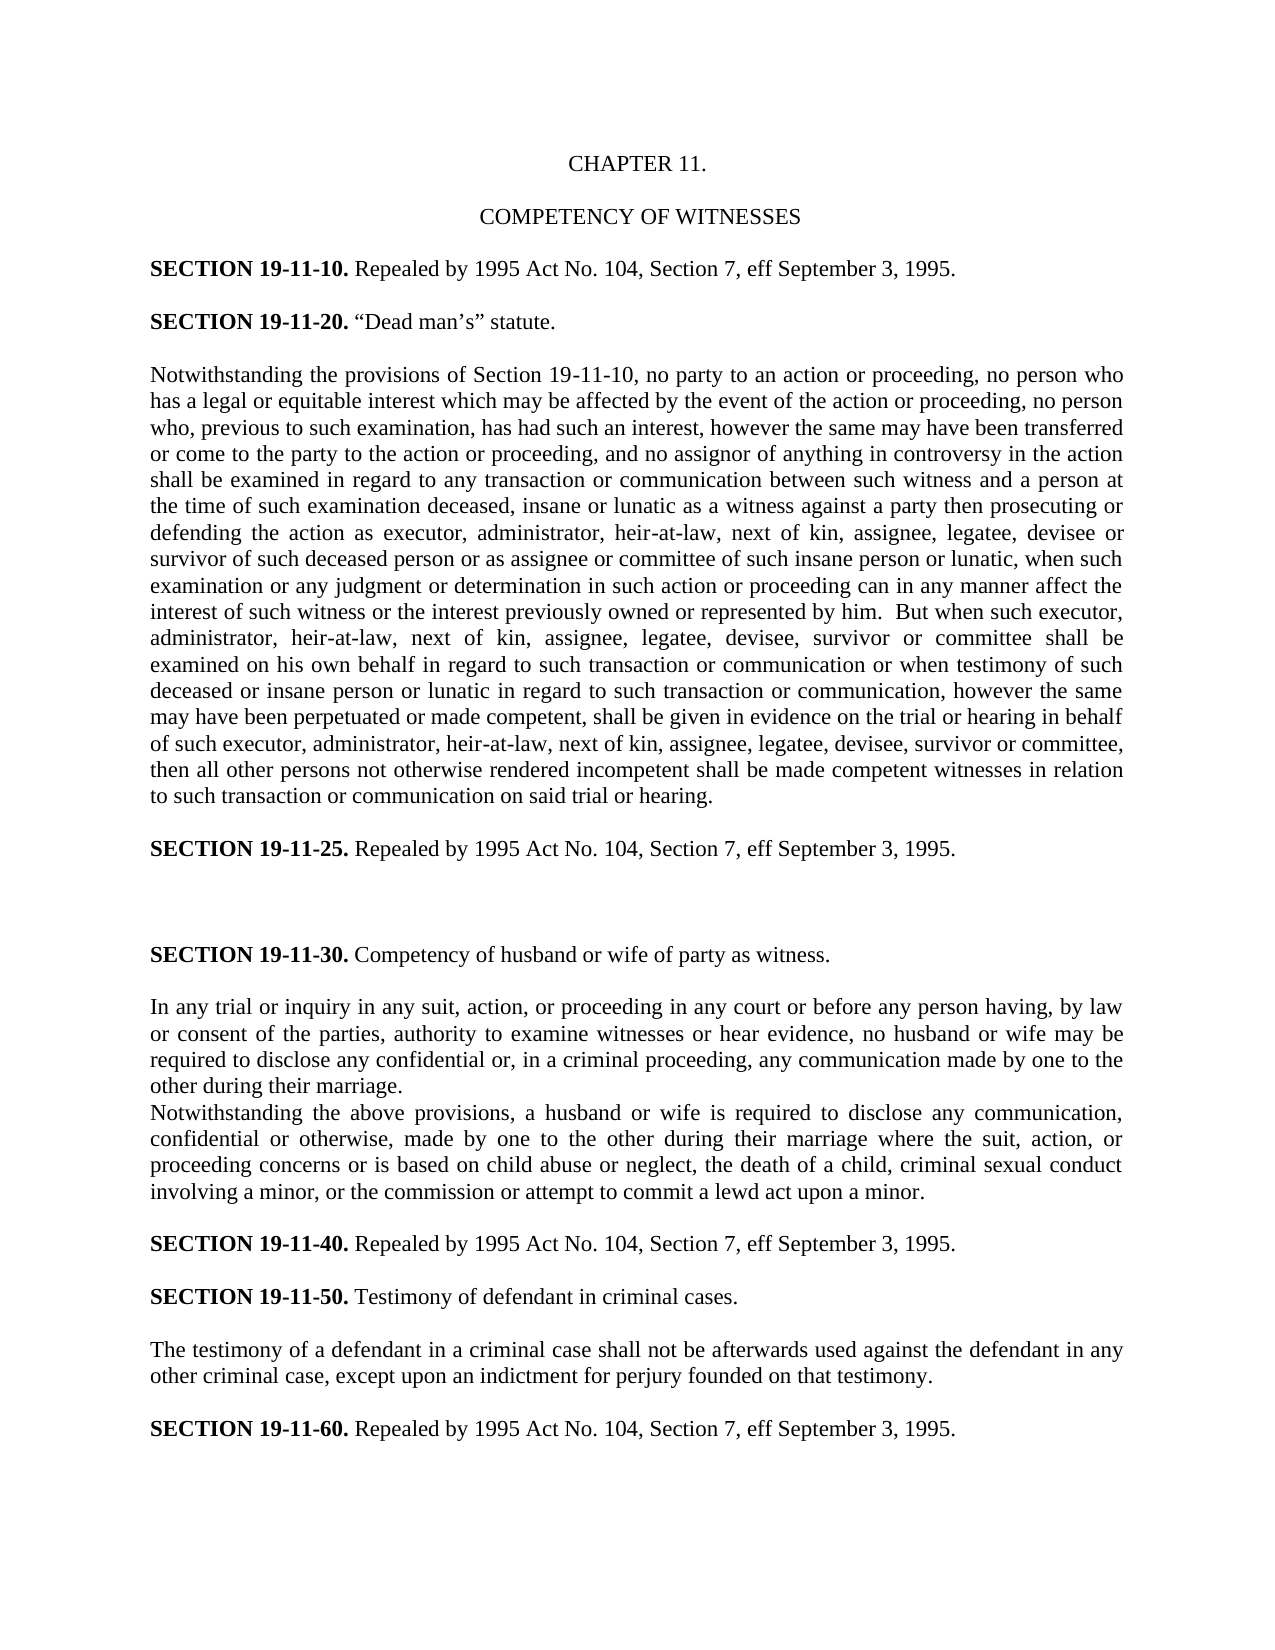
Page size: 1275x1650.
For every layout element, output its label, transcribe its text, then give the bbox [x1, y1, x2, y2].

text SECTION 19-11-60. Repealed by 1995 Act No. 104, Section 7, eff September 3, 1995. [150, 1415, 1125, 1441]
text SECTION 19-11-50. Testimony of defendant in criminal cases. [150, 1283, 1125, 1309]
text CHAPTER 11. [150, 150, 1125, 176]
text Notwithstanding the provisions of Section 19-11-10, no party to an action or proceeding, no person who has a legal or equitable interest which may be affected by the event of the action or proceeding, no person who, previous to such examination, has had such an interest, however the same may have been transferred or come to the party to the action or proceeding, and no assignor of anything in controversy in the action shall be examined in regard to any transaction or communication between such witness and a person at the time of such examination deceased, insane or lunatic as a witness against a party then prosecuting or defending the action as executor, administrator, heir-at-law, next of kin, assignee, legatee, devisee or survivor of such deceased person or as assignee or committee of such insane person or lunatic, when such examination or any judgment or determination in such action or proceeding can in any manner affect the interest of such witness or the interest previously owned or represented by him. But when such executor, administrator, heir-at-law, next of kin, assignee, legatee, devisee, survivor or committee shall be examined on his own behalf in regard to such transaction or communication or when testimony of such deceased or insane person or lunatic in regard to such transaction or communication, however the same may have been perpetuated or made competent, shall be given in evidence on the trial or hearing in behalf of such executor, administrator, heir-at-law, next of kin, assignee, legatee, devisee, survivor or committee, then all other persons not otherwise rendered incompetent shall be made competent witnesses in relation to such transaction or communication on said trial or hearing. [150, 361, 1125, 809]
text SECTION 19-11-20. “Dead man’s” statute. [150, 308, 1125, 334]
text In any trial or inquiry in any suit, action, or proceeding in any court or before any person having, by law or consent of the parties, authority to examine witnesses or hear evidence, no husband or wife may be required to disclose any confidential or, in a criminal proceeding, any communication made by one to the other during their marriage. [150, 993, 1125, 1099]
text COMPETENCY OF WITNESSES [150, 203, 1125, 229]
text The testimony of a defendant in a criminal case shall not be afterwards used against the defendant in any other criminal case, except upon an indictment for perjury founded on that testimony. [150, 1336, 1125, 1389]
text SECTION 19-11-40. Repealed by 1995 Act No. 104, Section 7, eff September 3, 1995. [150, 1231, 1125, 1257]
text SECTION 19-11-25. Repealed by 1995 Act No. 104, Section 7, eff September 3, 1995. [150, 835, 1125, 862]
text SECTION 19-11-30. Competency of husband or wife of party as witness. [150, 941, 1125, 967]
text SECTION 19-11-10. Repealed by 1995 Act No. 104, Section 7, eff September 3, 1995. [150, 255, 1125, 282]
text Notwithstanding the above provisions, a husband or wife is required to disclose any communication, confidential or otherwise, made by one to the other during their marriage where the suit, action, or proceeding concerns or is based on child abuse or neglect, the death of a child, criminal sexual conduct involving a minor, or the commission or attempt to commit a lewd act upon a minor. [150, 1099, 1125, 1204]
